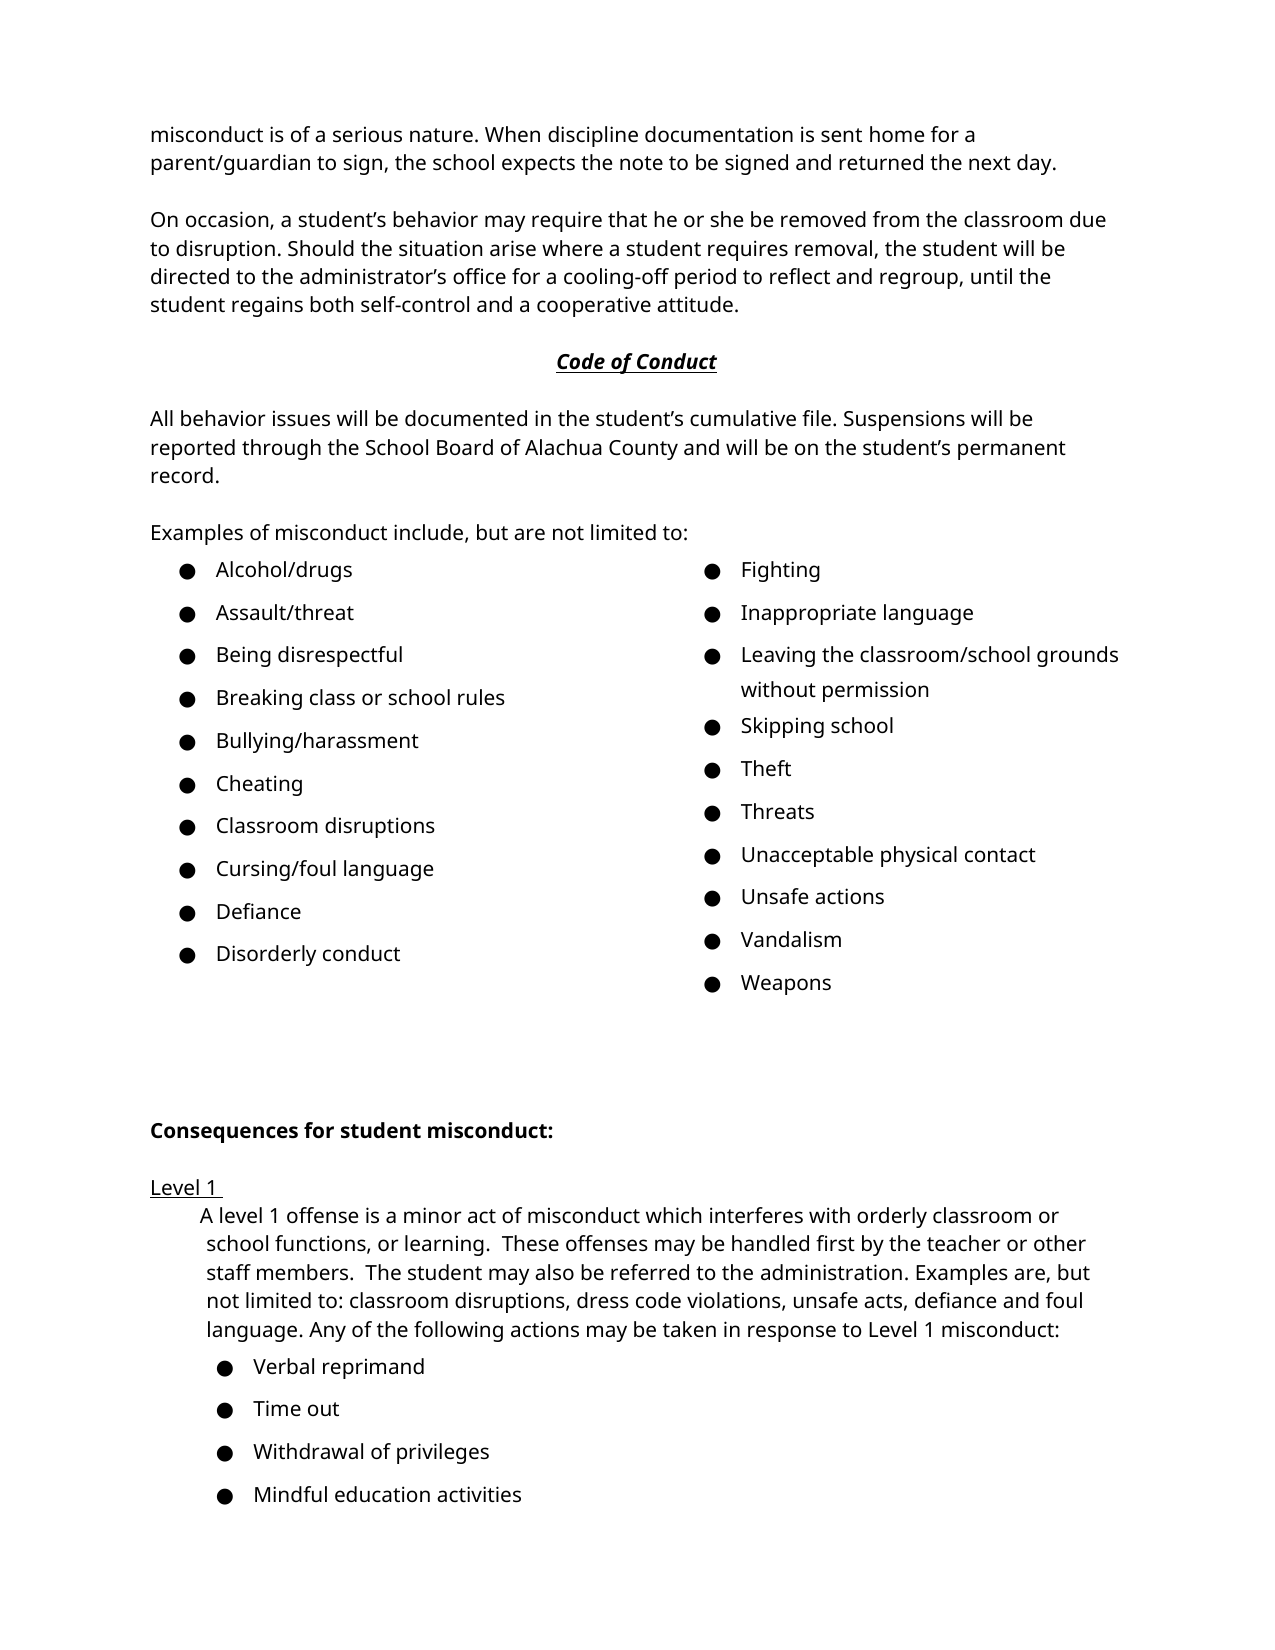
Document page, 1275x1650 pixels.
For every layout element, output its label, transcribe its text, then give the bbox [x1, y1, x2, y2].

list Theft [703, 746, 1125, 788]
text Code of Conduct [150, 347, 1125, 376]
list Inappropriate language [703, 589, 1125, 632]
list Being disrespectful [178, 632, 600, 675]
list Vandalism [703, 917, 1125, 959]
list Fighting [703, 547, 1125, 589]
text All behavior issues will be documented in the student’s cumulative file. Suspensions will be reported through the School Board of Alachua County and will be on the student’s permanent record. [150, 404, 1125, 490]
list Unacceptable physical contact [703, 831, 1125, 874]
text A level 1 offense is a minor act of misconduct which interferes with orderly classroom or school functions, or learning. These offenses may be handled first by the teacher or other staff members. The student may also be referred to the administration. Examples are, but not limited to: classroom disruptions, dress code violations, unsafe acts, defiance and foul language. Any of the following actions may be taken in response to Level 1 misconduct: [178, 1201, 1125, 1343]
list Withdrawal of privileges [216, 1429, 1125, 1471]
list Time out [216, 1386, 1125, 1429]
list Weapons [703, 959, 1125, 1002]
list Unsafe actions [703, 874, 1125, 917]
list Leaving the classroom/school grounds without permission [703, 632, 1125, 703]
list Skipping school [703, 703, 1125, 746]
text Level 1 [150, 1173, 1125, 1201]
text Consequences for student misconduct: [150, 1116, 1125, 1144]
list Threats [703, 788, 1125, 831]
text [150, 120, 1125, 177]
text On occasion, a student’s behavior may require that he or she be removed from the classroom due to disruption. Should the situation arise where a student requires removal, the student will be directed to the administrator’s office for a cooling-off period to reflect and regroup, until the student regains both self-control and a cooperative attitude. [150, 205, 1125, 319]
list Cheating [178, 760, 600, 803]
list Breaking class or school rules [178, 675, 600, 717]
list Bullying/harassment [178, 717, 600, 760]
list Disorderly conduct [178, 931, 600, 974]
list Mindful education activities [216, 1471, 1125, 1514]
list Alcohol/drugs [178, 547, 600, 589]
text Examples of misconduct include, but are not limited to: [150, 518, 1125, 547]
list Verbal reprimand [216, 1343, 1125, 1386]
list Defiance [178, 888, 600, 931]
list Cursing/foul language [178, 846, 600, 888]
list Assault/threat [178, 589, 600, 632]
list Classroom disruptions [178, 803, 600, 846]
